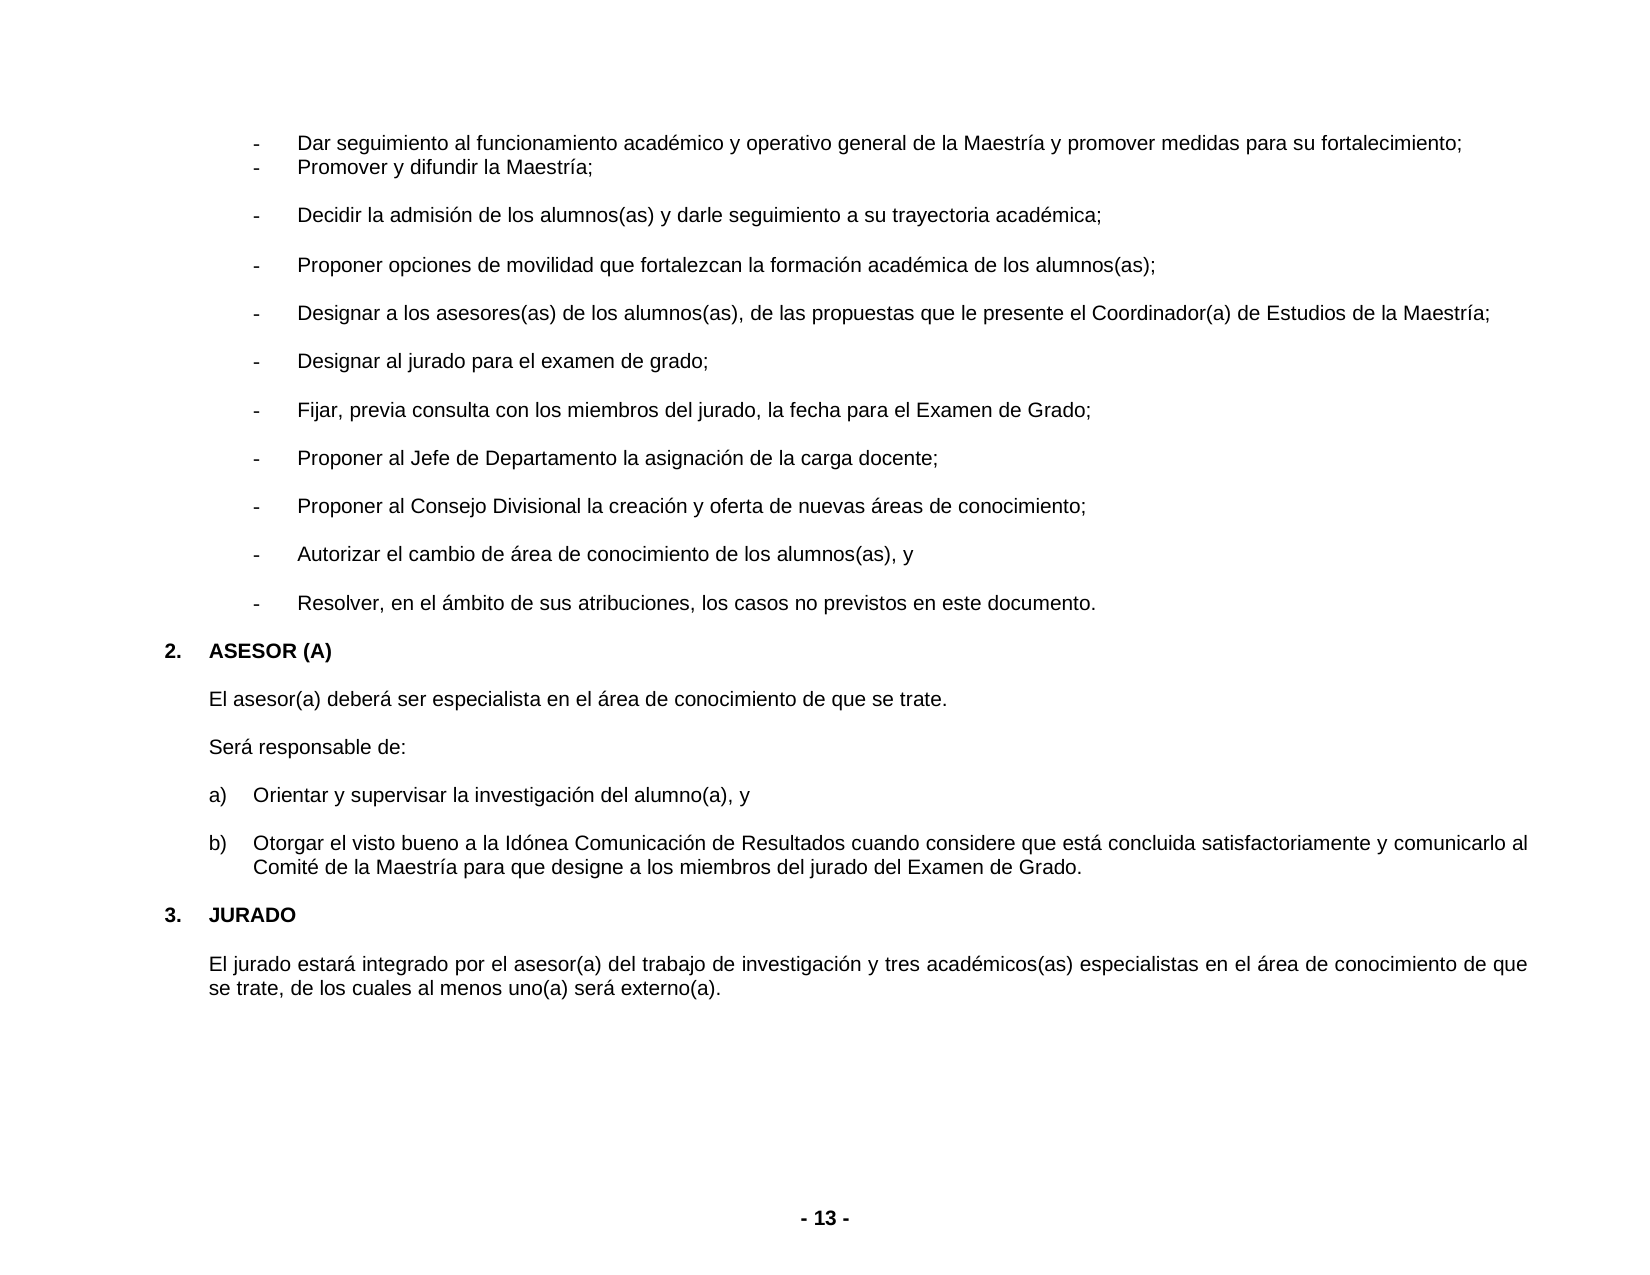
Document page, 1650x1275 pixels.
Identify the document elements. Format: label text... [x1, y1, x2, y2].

list Otorgar el visto bueno a la Idónea Comunicación de Resultados cuando considere que está concluida satisfactoriamente y comunicarlo al Comité de la Maestría para que designe a los miembros del jurado del Examen de Grado. [208, 831, 1530, 879]
list Dar seguimiento al funcionamiento académico y operativo general de la Maestría y promover medidas para su fortalecimiento; [253, 130, 1530, 154]
list Decidir la admisión de los alumnos(as) y darle seguimiento a su trayectoria académica; [253, 203, 1530, 228]
list Proponer al Jefe de Departamento la asignación de la carga docente; [253, 446, 1530, 470]
list Promover y difundir la Maestría; [253, 154, 1530, 179]
list Autorizar el cambio de área de conocimiento de los alumnos(as), y [253, 542, 1530, 566]
list Designar a los asesores(as) de los alumnos(as), de las propuestas que le presente el Coordinador(a) de Estudios de la Maestría; [253, 301, 1530, 325]
list Resolver, en el ámbito de sus atribuciones, los casos no previstos en este documento. [253, 590, 1530, 614]
text El asesor(a) deberá ser especialista en el área de conocimiento de que se trate. [208, 687, 1530, 711]
list Proponer al Consejo Divisional la creación y oferta de nuevas áreas de conocimiento; [253, 494, 1530, 518]
text Será responsable de: [208, 735, 1530, 759]
list Proponer opciones de movilidad que fortalezcan la formación académica de los alumnos(as); [253, 253, 1530, 277]
list JURADO [164, 903, 1530, 927]
list Designar al jurado para el examen de grado; [253, 349, 1530, 373]
list Orientar y supervisar la investigación del alumno(a), y [208, 783, 1530, 807]
list Fijar, previa consulta con los miembros del jurado, la fecha para el Examen de Grado; [253, 397, 1530, 422]
text El jurado estará integrado por el asesor(a) del trabajo de investigación y tres académicos(as) especialistas en el área de conocimiento de que se trate, de los cuales al menos uno(a) será externo(a). [208, 951, 1530, 999]
list ASESOR (A) [164, 639, 1530, 663]
